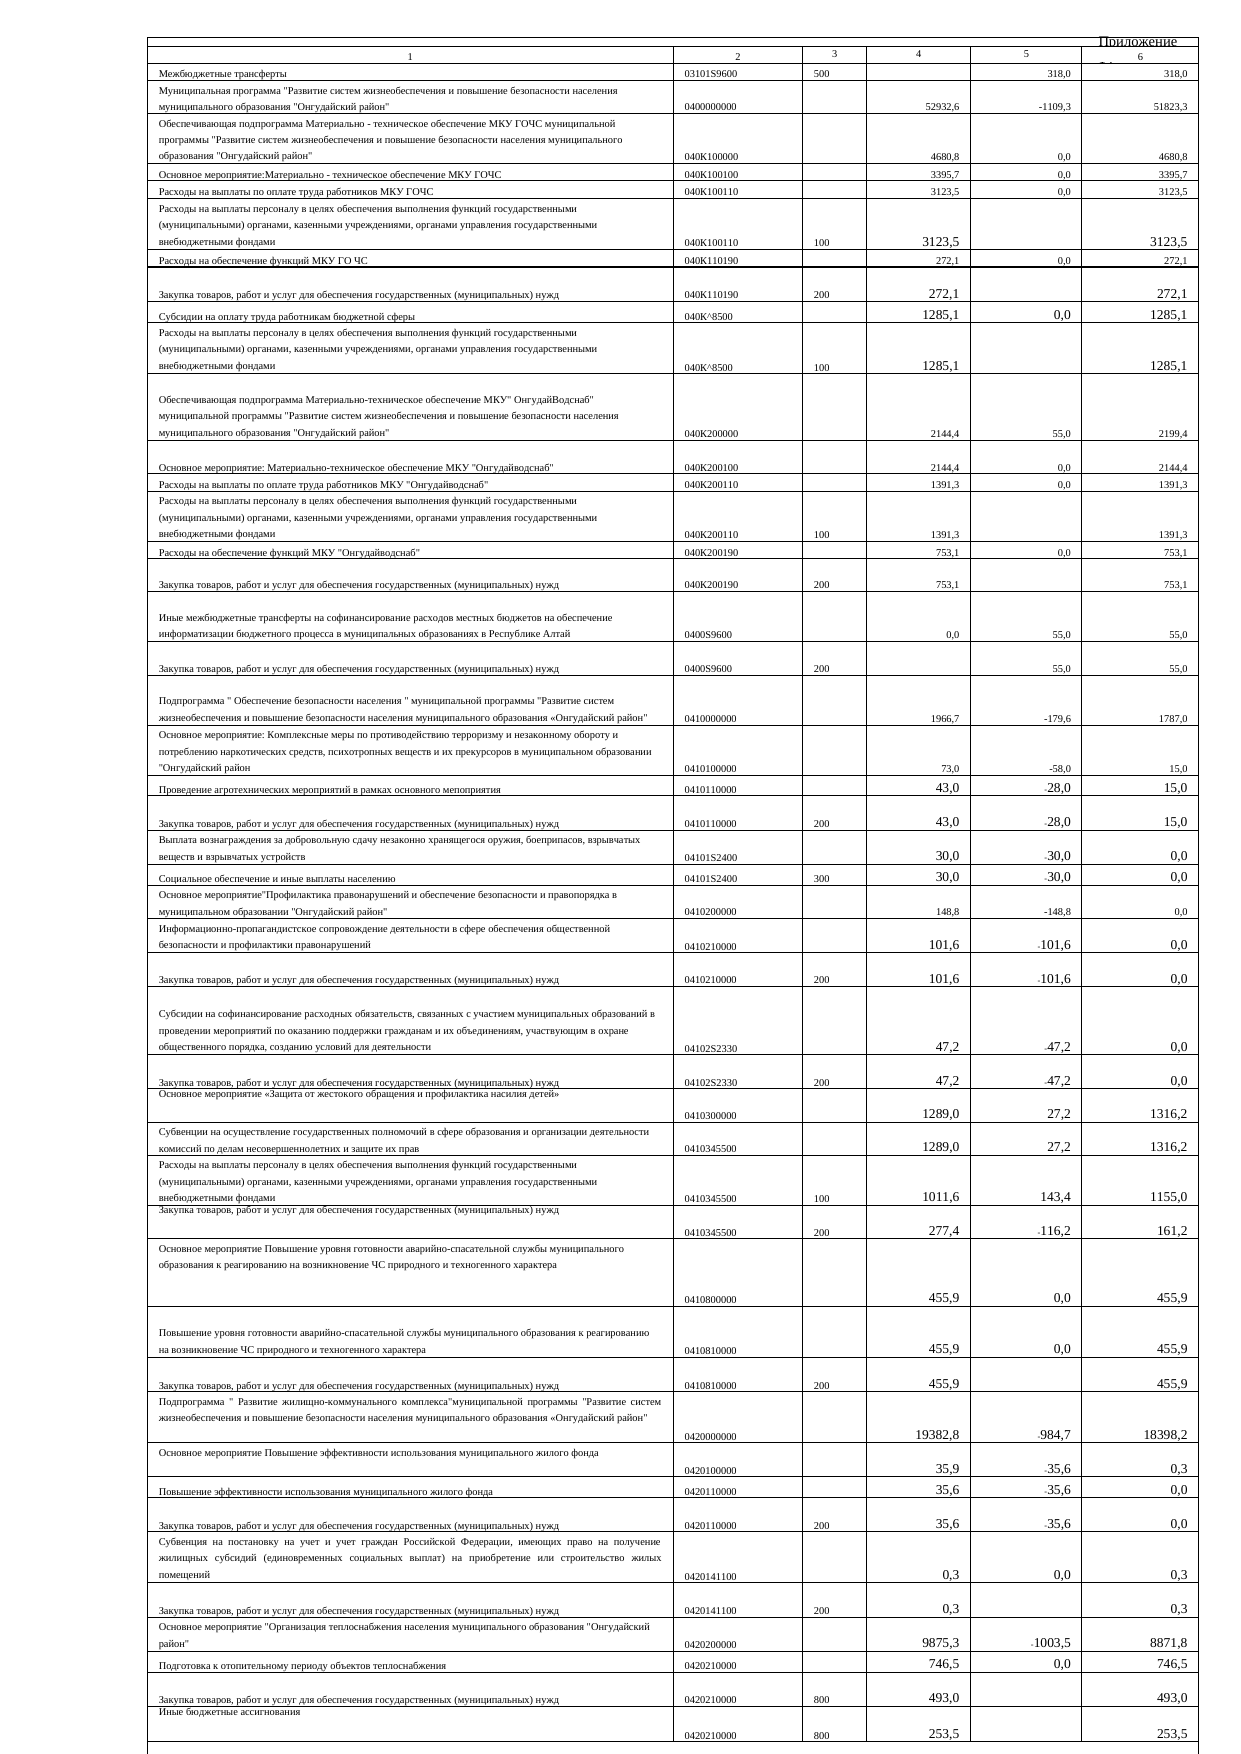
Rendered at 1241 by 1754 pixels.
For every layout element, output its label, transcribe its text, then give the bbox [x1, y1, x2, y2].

table_cell 0,3 [1082, 1583, 1198, 1617]
table_cell Закупка товаров, работ и услуг для обеспечения государственных (муниципальных) нужд [148, 268, 673, 301]
table_cell [803, 374, 866, 439]
table_cell 0,0 [971, 164, 1081, 180]
table_cell Закупка товаров, работ и услуг для обеспечения государственных (муниципальных) нужд [148, 559, 673, 591]
table_cell 040К110190 [674, 268, 802, 301]
table_cell 318,0 [1082, 64, 1198, 80]
table_cell -35,6 [971, 1443, 1081, 1476]
table_cell -28,0 [971, 776, 1081, 795]
table_cell 0,0 [1082, 1055, 1198, 1088]
table_cell Повышение уровня готовности аварийно-спасательной службы муниципального образования к реагированию на возникновение ЧС природного и техногенного характера [148, 1307, 673, 1357]
table_cell Основное мероприятие «Защита от жестокого обращения и профилактика насилия детей» [148, 1089, 673, 1122]
table_cell 0,0 [1082, 987, 1198, 1054]
table_cell 04101S2400 [674, 831, 802, 863]
table_cell 101,6 [867, 953, 970, 986]
table_header 4 [867, 47, 970, 62]
table_cell 040К^8500 [674, 302, 802, 322]
table_cell [803, 164, 866, 180]
table_cell Субвенция на постановку на учет и учет граждан Российской Федерации, имеющих право на получение жилищных субсидий (единовременных социальных выплат) на приобретение или строительство жилых помещений [148, 1532, 673, 1582]
table_cell 1011,6 [867, 1156, 970, 1204]
table_cell 35,6 [867, 1477, 970, 1497]
table_cell 0,0 [971, 250, 1081, 266]
table_cell [803, 250, 866, 266]
table_cell 55,0 [971, 642, 1081, 674]
table_cell 040К200110 [674, 492, 802, 541]
table_cell 0,3 [867, 1532, 970, 1582]
table_cell [803, 726, 866, 774]
table_cell 253,5 [867, 1707, 970, 1741]
table_cell 753,1 [867, 542, 970, 558]
table_cell Субсидии на софинансирование расходных обязательств, связанных с участием муниципальных образований в проведении мероприятий по оказанию поддержки гражданам и их объединениям, участвующим в охране общественного порядка, созданию условий для деятельности [148, 987, 673, 1054]
table_cell 253,5 [1082, 1707, 1198, 1741]
table_cell 0,0 [1082, 865, 1198, 884]
table_cell 0420110000 [674, 1498, 802, 1531]
table_cell 0,0 [1082, 831, 1198, 863]
table_cell 43,0 [867, 776, 970, 795]
table_cell [971, 199, 1081, 249]
table_cell Социальное обеспечение и иные выплаты населению [148, 865, 673, 884]
table_cell 2144,4 [1082, 441, 1198, 473]
table_cell 04102S2330 [674, 1055, 802, 1088]
table_cell 0410210000 [674, 919, 802, 952]
table_cell 30,0 [867, 865, 970, 884]
table_cell 30,0 [867, 831, 970, 863]
table_cell 04101S2400 [674, 865, 802, 884]
table_cell 1787,0 [1082, 676, 1198, 724]
table_cell 040К100110 [674, 199, 802, 249]
table_cell 0,0 [971, 181, 1081, 198]
table_cell 200 [803, 1358, 866, 1391]
table_cell [803, 302, 866, 322]
table_cell 800 [803, 1707, 866, 1741]
table_cell 318,0 [971, 64, 1081, 80]
table_cell 200 [803, 268, 866, 301]
table_cell Проведение агротехнических мероприятий в рамках основного мепоприятия [148, 776, 673, 795]
table_cell 0410345500 [674, 1206, 802, 1238]
table_cell -47,2 [971, 1055, 1081, 1088]
table_cell 27,2 [971, 1123, 1081, 1154]
table_cell -28,0 [971, 796, 1081, 829]
table_cell [803, 1532, 866, 1582]
table_cell 040К200110 [674, 474, 802, 491]
table_cell [971, 268, 1081, 301]
table_cell 0410110000 [674, 796, 802, 829]
table_cell 0400000000 [674, 81, 802, 113]
table_cell 040К100000 [674, 114, 802, 163]
table_cell 55,0 [1082, 592, 1198, 641]
table_cell 1391,3 [867, 492, 970, 541]
table_cell 040К200190 [674, 542, 802, 558]
table_cell 200 [803, 1206, 866, 1238]
table_cell 0,3 [1082, 1443, 1198, 1476]
table_cell 200 [803, 559, 866, 591]
table_cell 493,0 [867, 1673, 970, 1706]
table_cell 455,9 [1082, 1239, 1198, 1306]
table_cell [803, 1618, 866, 1651]
table_cell 0420210000 [674, 1707, 802, 1741]
table_cell 35,6 [867, 1498, 970, 1531]
table_cell 0,0 [971, 1307, 1081, 1357]
table_cell 0400S9600 [674, 642, 802, 674]
table_cell Основное мероприятие Повышение эффективности использования муниципального жилого фонда [148, 1443, 673, 1476]
table_cell 746,5 [1082, 1652, 1198, 1672]
table_cell Основное мероприятие: Комплексные меры по противодействию терроризму и незаконному обороту и потреблению наркотических средств, психотропных веществ и их прекурсоров в муниципальном образовании "Онгудайский район [148, 726, 673, 774]
table_cell Обеспечивающая подпрограмма Материально - техническое обеспечение МКУ ГОЧС муниципальной программы "Развитие систем жизнеобеспечения и повышение безопасности населения муниципального образования "Онгудайский район" [148, 114, 673, 163]
table_cell -116,2 [971, 1206, 1081, 1238]
table_cell [867, 642, 970, 674]
table_cell 2199,4 [1082, 374, 1198, 439]
table_cell 0,0 [971, 302, 1081, 322]
table_cell 100 [803, 1156, 866, 1204]
table_cell [803, 114, 866, 163]
table_cell 1289,0 [867, 1089, 970, 1122]
table_cell Подготовка к отопительному периоду объектов теплоснабжения [148, 1652, 673, 1672]
table_header 2 [674, 47, 802, 62]
table_cell [803, 81, 866, 113]
table_cell [867, 64, 970, 80]
table_cell 1285,1 [1082, 323, 1198, 373]
table_cell 040К100110 [674, 181, 802, 198]
table_cell 100 [803, 492, 866, 541]
table_cell 0410300000 [674, 1089, 802, 1122]
table_cell 753,1 [1082, 559, 1198, 591]
table_cell 200 [803, 1583, 866, 1617]
table_cell [971, 1358, 1081, 1391]
table_cell [803, 441, 866, 473]
table_cell Повышение эффективности использования муниципального жилого фонда [148, 1477, 673, 1497]
table_header 6 [1082, 47, 1198, 62]
table_cell 272,1 [1082, 250, 1198, 266]
table_cell [803, 676, 866, 724]
table_cell 0420100000 [674, 1443, 802, 1476]
table_cell [803, 1239, 866, 1306]
table_cell -101,6 [971, 953, 1081, 986]
table_cell 100 [803, 323, 866, 373]
table_cell Закупка товаров, работ и услуг для обеспечения государственных (муниципальных) нужд [148, 796, 673, 829]
table_cell 0420200000 [674, 1618, 802, 1651]
table_cell 0420210000 [674, 1673, 802, 1706]
table_cell 0410210000 [674, 953, 802, 986]
table_cell 455,9 [867, 1307, 970, 1357]
table_cell -58,0 [971, 726, 1081, 774]
table_cell 19382,8 [867, 1392, 970, 1442]
table_cell Закупка товаров, работ и услуг для обеспечения государственных (муниципальных) нужд [148, 1206, 673, 1238]
table_cell 2144,4 [867, 374, 970, 439]
table_cell 0420000000 [674, 1392, 802, 1442]
table_cell 040К^8500 [674, 323, 802, 373]
table_cell 27,2 [971, 1089, 1081, 1122]
table_cell [803, 1123, 866, 1154]
table_cell 0,0 [867, 592, 970, 641]
table_cell Расходы на выплаты по оплате труда работников МКУ ГОЧС [148, 181, 673, 198]
table_cell Закупка товаров, работ и услуг для обеспечения государственных (муниципальных) нужд [148, 1055, 673, 1088]
table_cell 47,2 [867, 1055, 970, 1088]
table_cell 1285,1 [867, 323, 970, 373]
table_cell Основное мероприятие"Профилактика правонарушений и обеспечение безопасности и правопорядка в муниципальном образовании "Онгудайский район" [148, 886, 673, 918]
table_cell 0,0 [1082, 1477, 1198, 1497]
table_cell 455,9 [867, 1239, 970, 1306]
table_cell 47,2 [867, 987, 970, 1054]
table_cell 3123,5 [1082, 199, 1198, 249]
table_cell 040К200000 [674, 374, 802, 439]
table_cell Расходы на обеспечение функций МКУ "Онгудайводснаб" [148, 542, 673, 558]
table_cell 300 [803, 865, 866, 884]
table_cell 272,1 [867, 250, 970, 266]
table_cell 35,9 [867, 1443, 970, 1476]
table_cell -984,7 [971, 1392, 1081, 1442]
table_cell Основное мероприятие:Материально - техническое обеспечение МКУ ГОЧС [148, 164, 673, 180]
table_cell 0410810000 [674, 1307, 802, 1357]
table_cell -30,0 [971, 865, 1081, 884]
table_header 3 [803, 47, 866, 62]
table_cell 3123,5 [867, 181, 970, 198]
table_cell [971, 1673, 1081, 1706]
table_cell [971, 323, 1081, 373]
table_cell -35,6 [971, 1498, 1081, 1531]
table_cell 753,1 [1082, 542, 1198, 558]
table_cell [148, 1707, 673, 1741]
table_cell [803, 987, 866, 1054]
table_cell 277,4 [867, 1206, 970, 1238]
table_cell Закупка товаров, работ и услуг для обеспечения государственных (муниципальных) нужд [148, 1583, 673, 1617]
table_cell 1316,2 [1082, 1123, 1198, 1154]
table_cell 55,0 [971, 374, 1081, 439]
table_cell 0410110000 [674, 776, 802, 795]
table_cell [803, 1443, 866, 1476]
table_cell 0400S9600 [674, 592, 802, 641]
table_cell [803, 831, 866, 863]
table_cell [803, 776, 866, 795]
table_cell 55,0 [971, 592, 1081, 641]
table_cell -179,6 [971, 676, 1081, 724]
table_cell Закупка товаров, работ и услуг для обеспечения государственных (муниципальных) нужд [148, 1498, 673, 1531]
table_cell 0,0 [1082, 919, 1198, 952]
table_cell 500 [803, 64, 866, 80]
table_cell 0420210000 [674, 1652, 802, 1672]
table_cell 800 [803, 1673, 866, 1706]
table_cell Основное мероприятие Повышение уровня готовности аварийно-спасательной службы муниципального образования к реагированию на возникновение ЧС природного и техногенного характера [148, 1239, 673, 1306]
table_cell 1391,3 [1082, 474, 1198, 491]
table_cell Закупка товаров, работ и услуг для обеспечения государственных (муниципальных) нужд [148, 1673, 673, 1706]
table_cell Расходы на выплаты по оплате труда работников МКУ "Онгудайводснаб" [148, 474, 673, 491]
table_cell 101,6 [867, 919, 970, 952]
table_cell 0410810000 [674, 1358, 802, 1391]
table_cell [803, 542, 866, 558]
table_cell 0,0 [971, 114, 1081, 163]
table_cell 200 [803, 642, 866, 674]
table_cell 161,2 [1082, 1206, 1198, 1238]
table_cell -1003,5 [971, 1618, 1081, 1651]
table_cell Иные межбюджетные трансферты на софинансирование расходов местных бюджетов на обеспечение информатизации бюджетного процесса в муниципальных образованиях в Республике Алтай [148, 592, 673, 641]
table_cell 0,3 [1082, 1532, 1198, 1582]
table_cell [971, 559, 1081, 591]
table_header 5 [971, 47, 1081, 62]
table_cell 0,0 [971, 542, 1081, 558]
table_cell 746,5 [867, 1652, 970, 1672]
table_cell 8871,8 [1082, 1618, 1198, 1651]
table_cell 148,8 [867, 886, 970, 918]
table_cell 272,1 [1082, 268, 1198, 301]
table_cell 0410100000 [674, 726, 802, 774]
table_cell 040К200100 [674, 441, 802, 473]
table_cell 040К100100 [674, 164, 802, 180]
table_cell Подпрограмма " Развитие жилищно-коммунального комплекса"муниципальной программы "Развитие систем жизнеобеспечения и повышение безопасности населения муниципального образования «Онгудайский район" [148, 1392, 673, 1442]
table_cell 200 [803, 1055, 866, 1088]
table_cell -101,6 [971, 919, 1081, 952]
table_cell Субвенции на осуществление государственных полномочий в сфере образования и организации деятельности комиссий по делам несовершеннолетних и защите их прав [148, 1123, 673, 1154]
table_cell [803, 886, 866, 918]
table_cell -47,2 [971, 987, 1081, 1054]
table_cell -35,6 [971, 1477, 1081, 1497]
table_cell 200 [803, 796, 866, 829]
table_cell 455,9 [867, 1358, 970, 1391]
table_cell -1109,3 [971, 81, 1081, 113]
table_cell 15,0 [1082, 726, 1198, 774]
table_cell [803, 1392, 866, 1442]
table_cell [971, 492, 1081, 541]
table_cell 15,0 [1082, 796, 1198, 829]
table_cell [803, 592, 866, 641]
table_cell 0,0 [971, 1239, 1081, 1306]
table_cell 03101S9600 [674, 64, 802, 80]
table_cell 3395,7 [1082, 164, 1198, 180]
table_header 1 [148, 47, 673, 62]
table_cell 9875,3 [867, 1618, 970, 1651]
table_cell 0420141100 [674, 1583, 802, 1617]
table_cell 200 [803, 1498, 866, 1531]
table_cell 0410800000 [674, 1239, 802, 1306]
table_cell 15,0 [1082, 776, 1198, 795]
table_cell 040К200190 [674, 559, 802, 591]
table_cell 0,0 [971, 441, 1081, 473]
table_cell 0,0 [971, 474, 1081, 491]
table_cell Выплата вознаграждения за добровольную сдачу незаконно хранящегося оружия, боеприпасов, взрывчатых веществ и взрывчатых устройств [148, 831, 673, 863]
table_cell 455,9 [1082, 1358, 1198, 1391]
table_cell 0,0 [1082, 953, 1198, 986]
table_cell Муниципальная программа "Развитие систем жизнеобеспечения и повышение безопасности населения муниципального образования "Онгудайский район" [148, 81, 673, 113]
table_cell 51823,3 [1082, 81, 1198, 113]
table_cell 43,0 [867, 796, 970, 829]
table_cell 0410345500 [674, 1123, 802, 1154]
table_cell 3395,7 [867, 164, 970, 180]
table_cell 272,1 [867, 268, 970, 301]
table_cell -148,8 [971, 886, 1081, 918]
table_cell Закупка товаров, работ и услуг для обеспечения государственных (муниципальных) нужд [148, 1358, 673, 1391]
table_cell Субсидии на оплату труда работникам бюджетной сферы [148, 302, 673, 322]
table_cell [803, 474, 866, 491]
table_cell 1155,0 [1082, 1156, 1198, 1204]
table_cell 0,0 [1082, 886, 1198, 918]
table_cell [803, 1477, 866, 1497]
table_cell 73,0 [867, 726, 970, 774]
table_cell Основное мероприятие "Организация теплоснабжения населения муниципального образования "Онгудайский район" [148, 1618, 673, 1651]
table_cell 0420141100 [674, 1532, 802, 1582]
table_cell [803, 1307, 866, 1357]
table_cell 0,0 [971, 1532, 1081, 1582]
table_cell 18398,2 [1082, 1392, 1198, 1442]
table_cell 4680,8 [1082, 114, 1198, 163]
table_cell -30,0 [971, 831, 1081, 863]
table_cell [803, 1089, 866, 1122]
table_cell 1289,0 [867, 1123, 970, 1154]
table_cell [971, 1583, 1081, 1617]
table_cell 200 [803, 953, 866, 986]
table_cell 0410000000 [674, 676, 802, 724]
table_cell 2144,4 [867, 441, 970, 473]
table_cell Обеспечивающая подпрограмма Материально-техническое обеспечение МКУ" ОнгудайВодснаб" муниципальной программы "Развитие систем жизнеобеспечения и повышение безопасности населения муниципального образования "Онгудайский район" [148, 374, 673, 439]
table_cell 0410200000 [674, 886, 802, 918]
table_cell Расходы на обеспечение функций МКУ ГО ЧС [148, 250, 673, 266]
table_cell 0410345500 [674, 1156, 802, 1204]
table_cell 0,3 [867, 1583, 970, 1617]
table_cell [803, 919, 866, 952]
table_cell 3123,5 [1082, 181, 1198, 198]
table_cell 455,9 [1082, 1307, 1198, 1357]
table_cell 4680,8 [867, 114, 970, 163]
table_cell 1285,1 [1082, 302, 1198, 322]
table_cell 0420110000 [674, 1477, 802, 1497]
table_cell 040К110190 [674, 250, 802, 266]
table_cell [803, 181, 866, 198]
table_cell 55,0 [1082, 642, 1198, 674]
table_cell 1316,2 [1082, 1089, 1198, 1122]
table_cell 0,0 [971, 1652, 1081, 1672]
table_cell Закупка товаров, работ и услуг для обеспечения государственных (муниципальных) нужд [148, 953, 673, 986]
table_cell [803, 1652, 866, 1672]
table_cell Подпрограмма " Обеспечение безопасности населения " муниципальной программы "Развитие систем жизнеобеспечения и повышение безопасности населения муниципального образования «Онгудайский район" [148, 676, 673, 724]
table_cell 3123,5 [867, 199, 970, 249]
table_cell Информационно-пропагандистское сопровождение деятельности в сфере обеспечения общественной безопасности и профилактики правонарушений [148, 919, 673, 952]
table_cell [971, 1707, 1081, 1741]
table_cell Основное мероприятие: Материально-техническое обеспечение МКУ "Онгудайводснаб" [148, 441, 673, 473]
table_cell 52932,6 [867, 81, 970, 113]
table_cell 04102S2330 [674, 987, 802, 1054]
table_cell 1391,3 [1082, 492, 1198, 541]
table_cell 1285,1 [867, 302, 970, 322]
table_cell 100 [803, 199, 866, 249]
table_cell 1391,3 [867, 474, 970, 491]
table_cell 0,0 [1082, 1498, 1198, 1531]
table_cell Закупка товаров, работ и услуг для обеспечения государственных (муниципальных) нужд [148, 642, 673, 674]
table_cell 143,4 [971, 1156, 1081, 1204]
table_cell 753,1 [867, 559, 970, 591]
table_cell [148, 64, 673, 80]
table_cell 1966,7 [867, 676, 970, 724]
table_cell 493,0 [1082, 1673, 1198, 1706]
